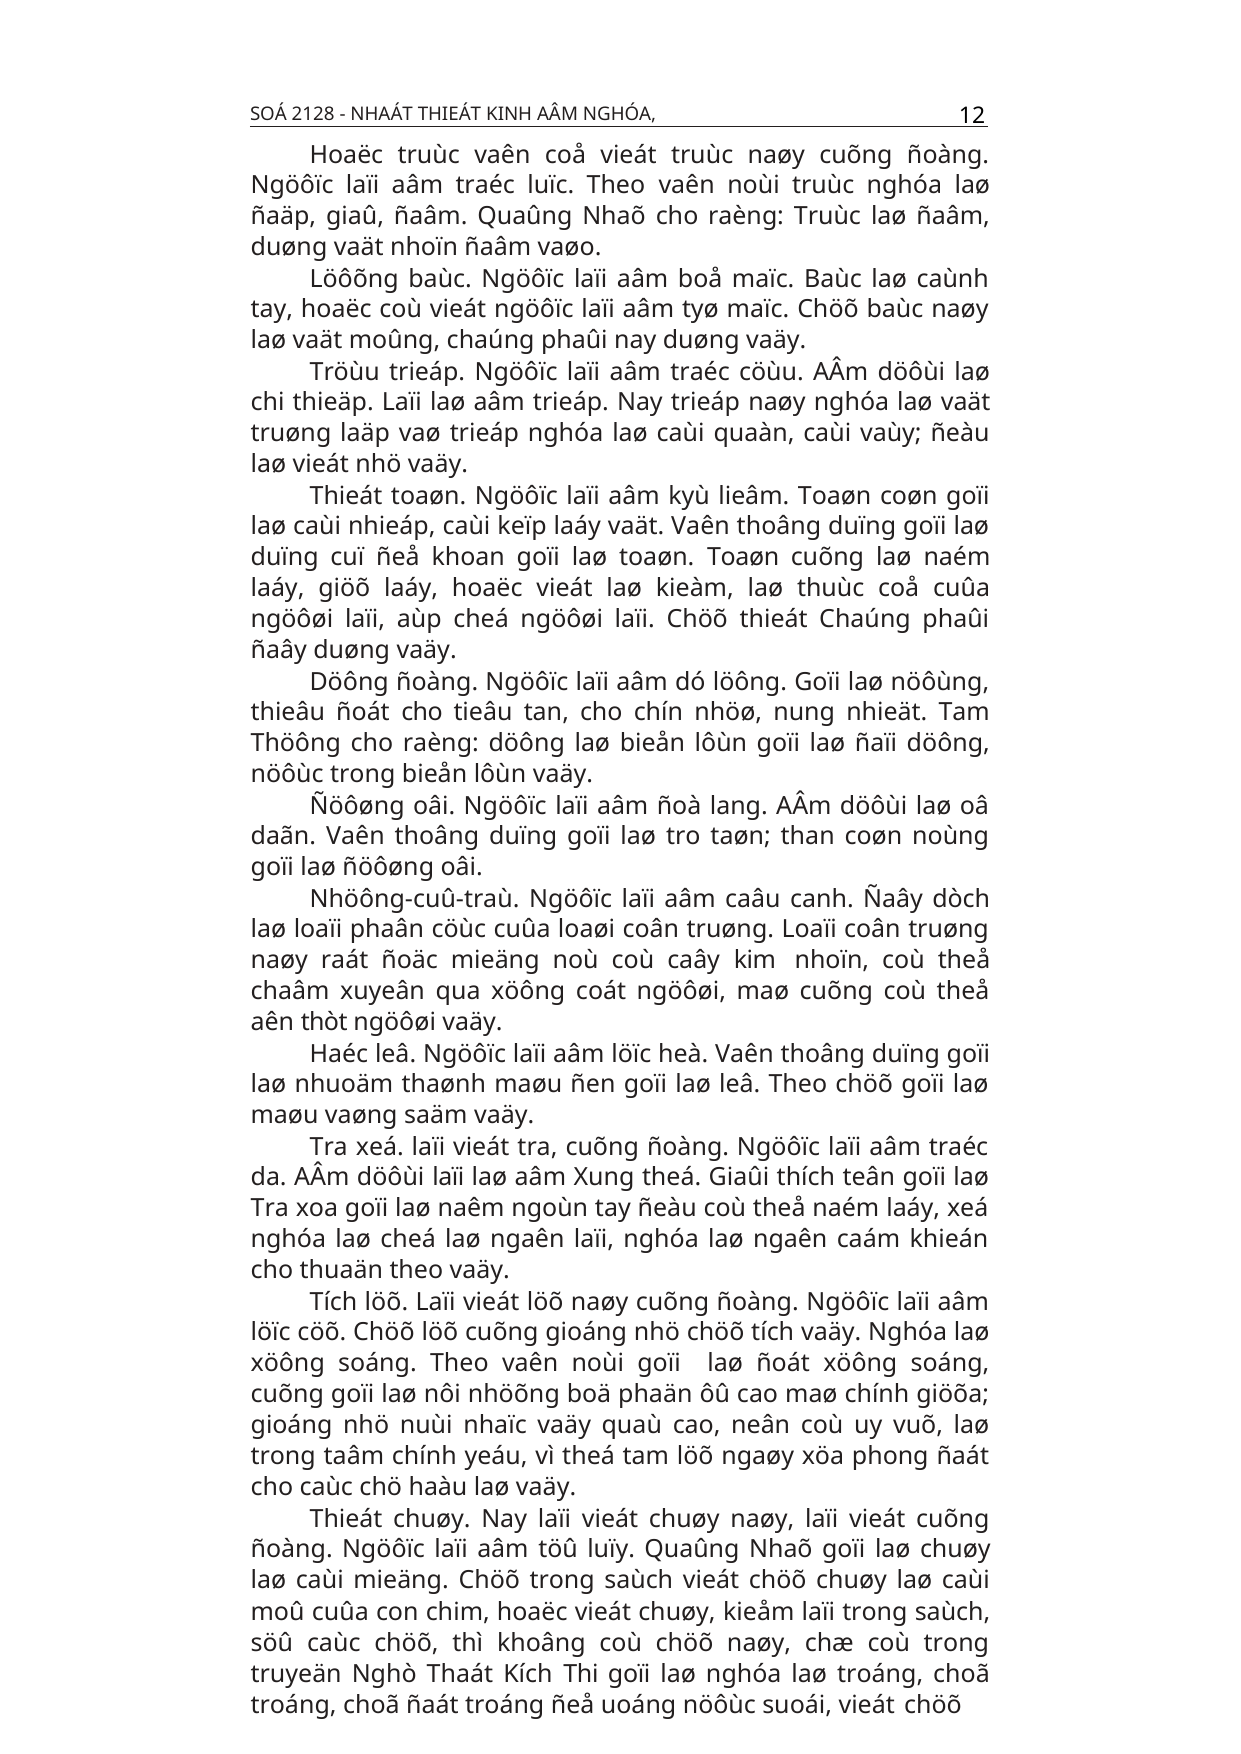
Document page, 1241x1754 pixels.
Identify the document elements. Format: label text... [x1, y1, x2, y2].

text Tích löõ. Laïi vieát löõ naøy cuõng ñoàng. Ngöôïc laïi aâm löïc cöõ. Chöõ löõ cuõng gioáng nhö chöõ tích vaäy. Nghóa laø xöông soáng. Theo vaên noùi goïi laø ñoát xöông soáng, cuõng goïi laø nôi nhöõng boä phaän ôû cao maø chính giöõa; gioáng nhö nuùi nhaïc vaäy quaù cao, neân coù uy vuõ, laø trong taâm chính yeáu, vì theá tam löõ ngaøy xöa phong ñaát cho caùc chö haàu laø vaäy. [250, 1286, 990, 1503]
text Tröùu trieáp. Ngöôïc laïi aâm traéc cöùu. AÂm döôùi laø chi thieäp. Laïi laø aâm trieáp. Nay trieáp naøy nghóa laø vaät truøng laäp vaø trieáp nghóa laø caùi quaàn, caùi vaùy; ñeàu laø vieát nhö vaäy. [250, 355, 990, 479]
text Hoaëc truùc vaên coå vieát truùc naøy cuõng ñoàng. Ngöôïc laïi aâm traéc luïc. Theo vaên noùi truùc nghóa laø ñaäp, giaû, ñaâm. Quaûng Nhaõ cho raèng: Truùc laø ñaâm, duøng vaät nhoïn ñaâm vaøo. [250, 138, 990, 262]
text Löôõng baùc. Ngöôïc laïi aâm boå maïc. Baùc laø caùnh tay, hoaëc coù vieát ngöôïc laïi aâm tyø maïc. Chöõ baùc naøy laø vaät moûng, chaúng phaûi nay duøng vaäy. [250, 262, 990, 355]
text Döông ñoàng. Ngöôïc laïi aâm dó löông. Goïi laø nöôùng, thieâu ñoát cho tieâu tan, cho chín nhöø, nung nhieät. Tam Thöông cho raèng: döông laø bieån lôùn goïi laø ñaïi döông, nöôùc trong bieån lôùn vaäy. [250, 666, 990, 790]
text Nhöông-cuû-traù. Ngöôïc laïi aâm caâu canh. Ñaây dòch laø loaïi phaân cöùc cuûa loaøi coân truøng. Loaïi coân truøng naøy raát ñoäc mieäng noù coù caây kim nhoïn, coù theå chaâm xuyeân qua xöông coát ngöôøi, maø cuõng coù theå aên thòt ngöôøi vaäy. [250, 883, 990, 1038]
text Haéc leâ. Ngöôïc laïi aâm löïc heà. Vaên thoâng duïng goïi laø nhuoäm thaønh maøu ñen goïi laø leâ. Theo chöõ goïi laø maøu vaøng saäm vaäy. [250, 1038, 990, 1131]
text Thieát chuøy. Nay laïi vieát chuøy naøy, laïi vieát cuõng ñoàng. Ngöôïc laïi aâm töû luïy. Quaûng Nhaõ goïi laø chuøy laø caùi mieäng. Chöõ trong saùch vieát chöõ chuøy laø caùi moû cuûa con chim, hoaëc vieát chuøy, kieåm laïi trong saùch, söû caùc chöõ, thì khoâng coù chöõ naøy, chæ coù trong truyeän Nghò Thaát Kích Thi goïi laø nghóa laø troáng, choã troáng, choã ñaát troáng ñeå uoáng nöôùc suoái, vieát chöõ [250, 1503, 990, 1720]
text Tra xeá. laïi vieát tra, cuõng ñoàng. Ngöôïc laïi aâm traéc da. AÂm döôùi laïi laø aâm Xung theá. Giaûi thích teân goïi laø Tra xoa goïi laø naêm ngoùn tay ñeàu coù theå naém laáy, xeá nghóa laø cheá laø ngaên laïi, nghóa laø ngaên caám khieán cho thuaän theo vaäy. [250, 1131, 990, 1286]
text Ñöôøng oâi. Ngöôïc laïi aâm ñoà lang. AÂm döôùi laø oâ daãn. Vaên thoâng duïng goïi laø tro taøn; than coøn noùng goïi laø ñöôøng oâi. [250, 790, 990, 883]
text Thieát toaøn. Ngöôïc laïi aâm kyù lieâm. Toaøn coøn goïi laø caùi nhieáp, caùi keïp laáy vaät. Vaên thoâng duïng goïi laø duïng cuï ñeå khoan goïi laø toaøn. Toaøn cuõng laø naém laáy, giöõ laáy, hoaëc vieát laø kieàm, laø thuùc coå cuûa ngöôøi laïi, aùp cheá ngöôøi laïi. Chöõ thieát Chaúng phaûi ñaây duøng vaäy. [250, 479, 990, 666]
